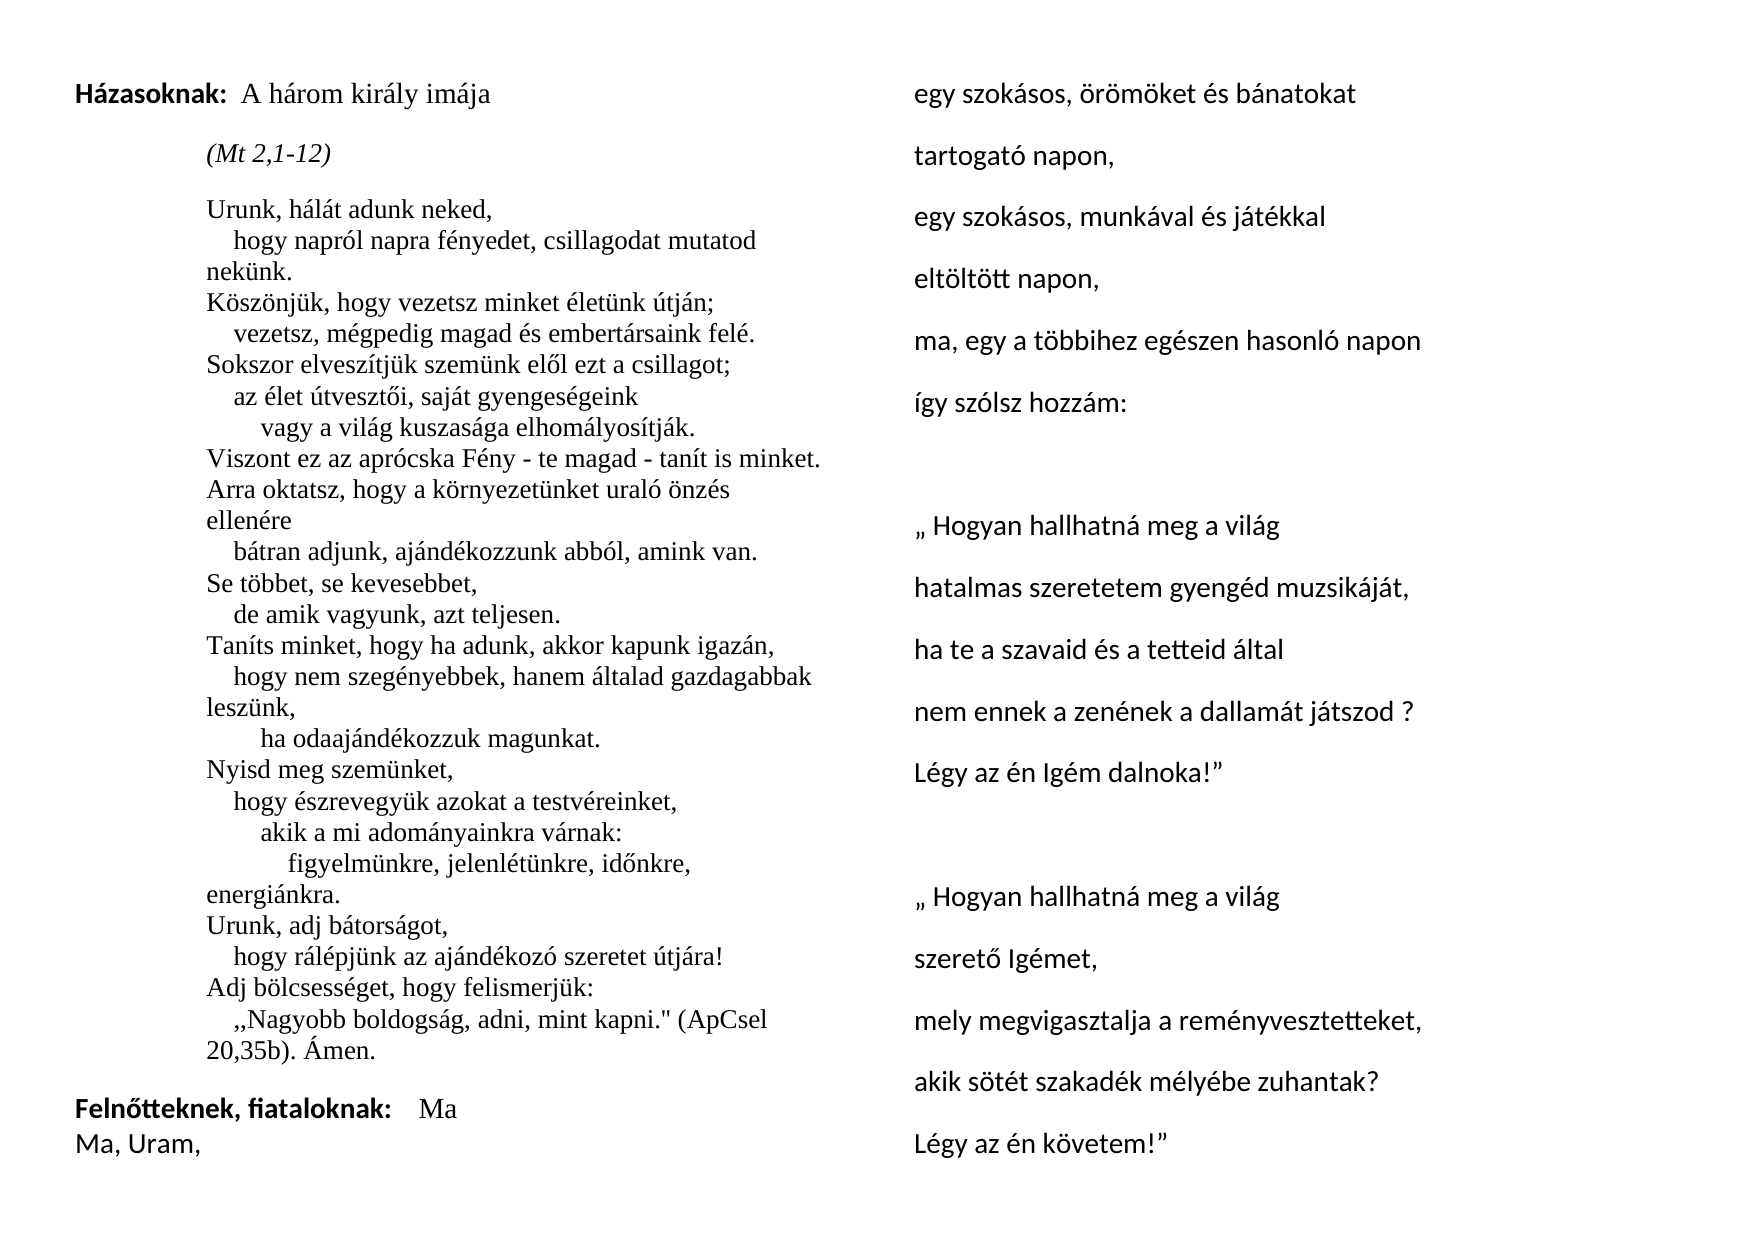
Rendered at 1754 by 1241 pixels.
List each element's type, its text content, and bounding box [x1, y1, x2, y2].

text ma, egy a többihez egészen hasonló napon [914, 322, 1679, 358]
text mely megvigasztalja a reményvesztetteket, [914, 1002, 1679, 1037]
text Házasoknak: A három király imája [75, 75, 840, 111]
text nem ennek a zenének a dallamát játszod ? [914, 693, 1679, 728]
text hatalmas szeretetem gyengéd muzsikáját, [914, 569, 1679, 605]
text így szólsz hozzám: [914, 384, 1679, 419]
text (Mt 2,1-12) [206, 137, 823, 168]
text akik sötét szakadék mélyébe zuhantak? [914, 1063, 1679, 1099]
text Légy az én követem!” [914, 1125, 1679, 1161]
text „ Hogyan hallhatná meg a világ [914, 507, 1679, 543]
text Felnőtteknek, fiataloknak: Ma [75, 1090, 840, 1126]
text tartogató napon, [914, 137, 1679, 172]
text ha te a szavaid és a tetteid által [914, 631, 1679, 667]
text egy szokásos, munkával és játékkal [914, 198, 1679, 234]
text „ Hogyan hallhatná meg a világ [914, 878, 1679, 914]
text egy szokásos, örömöket és bánatokat [914, 75, 1679, 111]
text Légy az én Igém dalnoka!” [914, 754, 1679, 790]
text eltöltött napon, [914, 260, 1679, 296]
text szerető Igémet, [914, 940, 1679, 975]
text Ma, Uram, [75, 1126, 840, 1161]
text Urunk, hálát adunk neked, hogy napról napra fényedet, csillagodat mutatod nekünk. Köszönjük, hogy vezetsz minket életünk útján; vezetsz, mégpedig magad és embertársaink felé. Sokszor elveszítjük szemünk elől ezt a csillagot; az élet útvesztői, saját gyengeségeink vagy a világ kuszasága elhomályosítják. Viszont ez az aprócska Fény - te magad - tanít is minket. Arra oktatsz, hogy a környezetünket uraló önzés ellenére bátran adjunk, ajándékozzunk abból, amink van. Se többet, se kevesebbet, de amik vagyunk, azt teljesen. Taníts minket, hogy ha adunk, akkor kapunk igazán, hogy nem szegényebbek, hanem általad gazdagabbak leszünk, ha odaajándékozzuk magunkat. Nyisd meg szemünket, hogy észrevegyük azokat a testvéreinket, akik a mi adományainkra várnak: figyelmünkre, jelenlétünkre, időnkre, energiánkra. Urunk, adj bátorságot, hogy rálépjünk az ajándékozó szeretet útjára! Adj bölcsességet, hogy felismerjük: ,,Nagyobb boldogság, adni, mint kapni.'' (ApCsel 20,35b). Ámen. [206, 193, 823, 1065]
